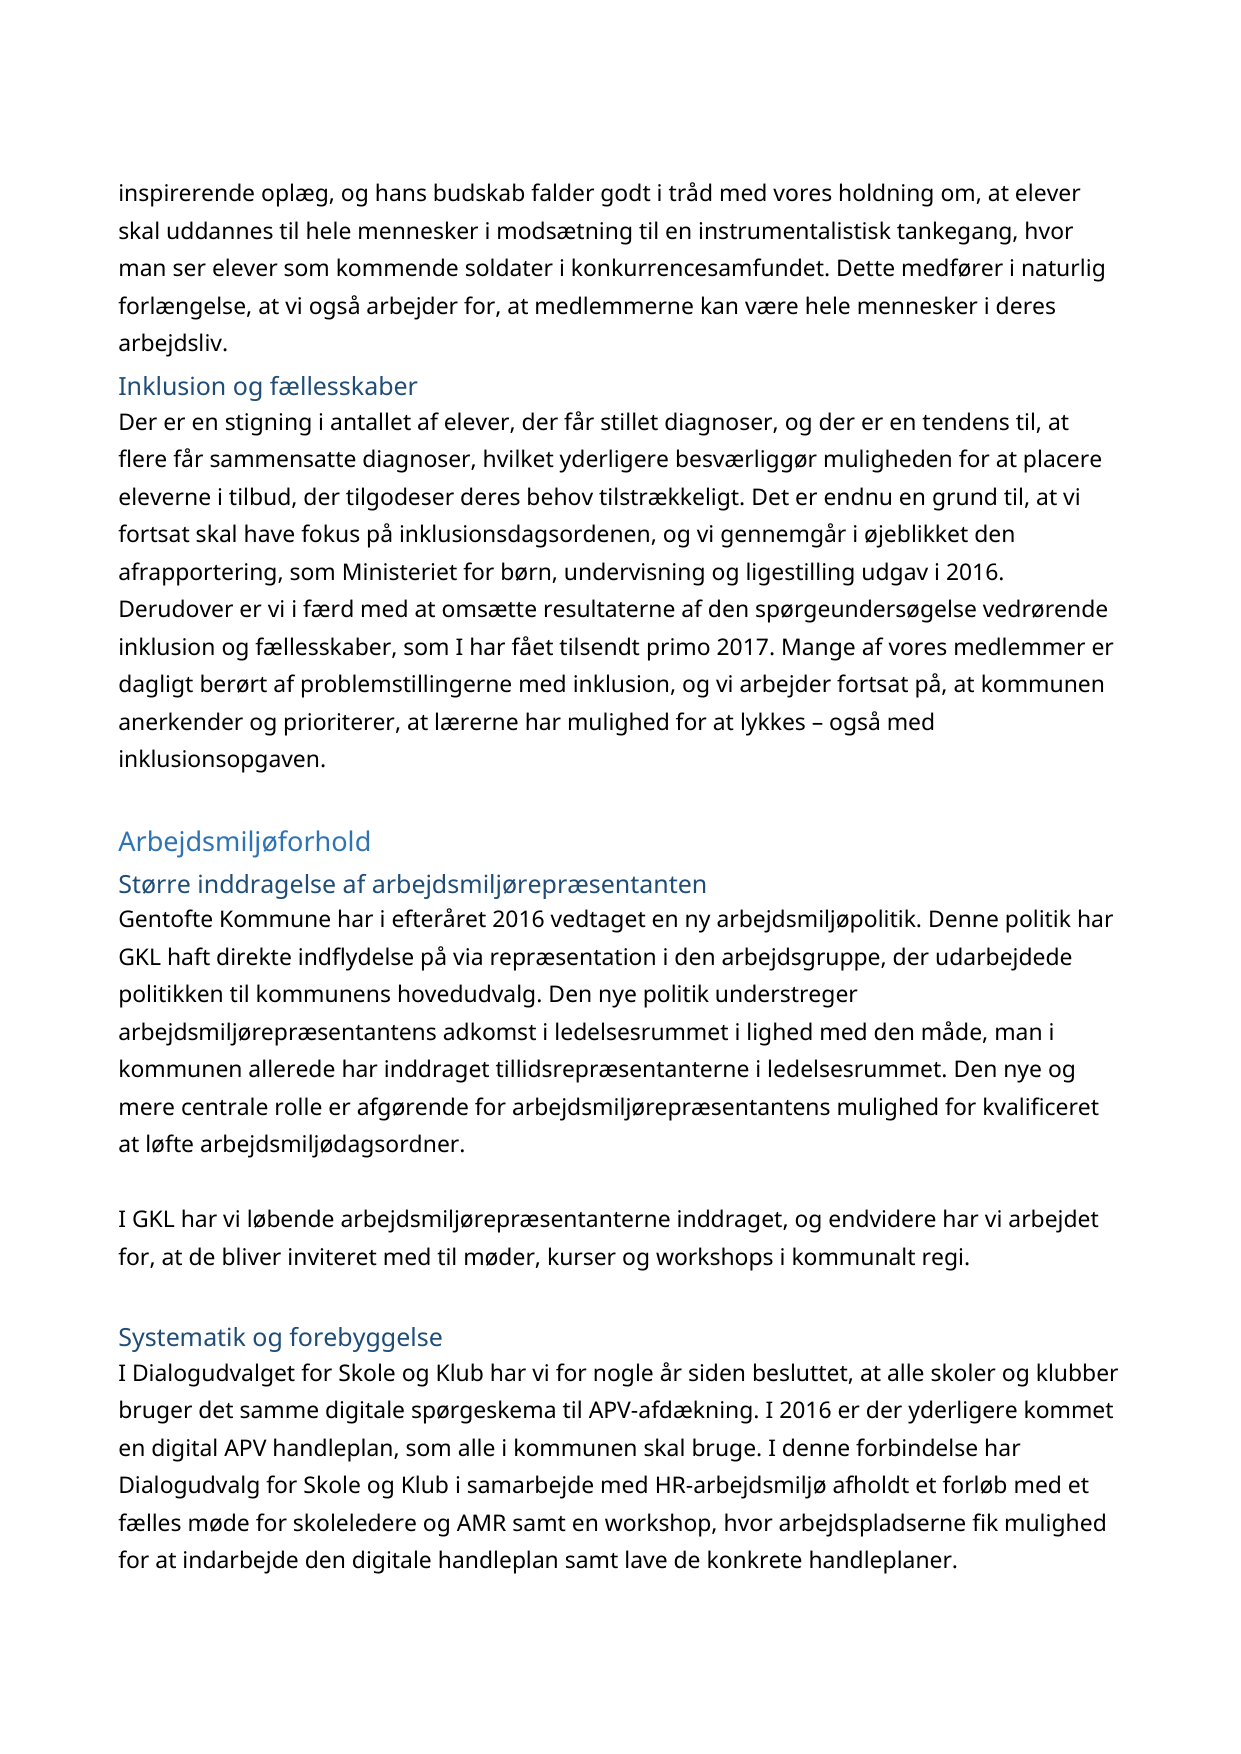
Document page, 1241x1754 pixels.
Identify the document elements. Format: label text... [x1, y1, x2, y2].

subtitle Større inddragelse af arbejdsmiljørepræsentanten [118, 866, 1122, 900]
text Der er en stigning i antallet af elever, der får stillet diagnoser, og der er en tendens til, at flere får sammensatte diagnoser, hvilket yderligere besværliggør muligheden for at placere eleverne i tilbud, der tilgodeser deres behov tilstrækkeligt. Det er endnu en grund til, at vi fortsat skal have fokus på inklusionsdagsordenen, og vi gennemgår i øjeblikket den afrapportering, som Ministeriet for børn, undervisning og ligestilling udgav i 2016. Derudover er vi i færd med at omsætte resultaterne af den spørgeundersøgelse vedrørende inklusion og fællesskaber, som I har fået tilsendt primo 2017. Mange af vores medlemmer er dagligt berørt af problemstillingerne med inklusion, og vi arbejder fortsat på, at kommunen anerkender og prioriterer, at lærerne har mulighed for at lykkes – også med inklusionsopgaven. [118, 406, 1122, 774]
text Gentofte Kommune har i efteråret 2016 vedtaget en ny arbejdsmiljøpolitik. Denne politik har GKL haft direkte indflydelse på via repræsentation i den arbejdsgruppe, der udarbejdede politikken til kommunens hovedudvalg. Den nye politik understreger arbejdsmiljørepræsentantens adkomst i ledelsesrummet i lighed med den måde, man i kommunen allerede har inddraget tillidsrepræsentanterne i ledelsesrummet. Den nye og mere centrale rolle er afgørende for arbejdsmiljørepræsentantens mulighed for kvalificeret at løfte arbejdsmiljødagsordner. [118, 903, 1122, 1159]
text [118, 177, 1122, 358]
text I GKL har vi løbende arbejdsmiljørepræsentanterne inddraget, og endvidere har vi arbejdet for, at de bliver inviteret med til møder, kurser og workshops i kommunalt regi. [118, 1203, 1122, 1272]
subtitle Inklusion og fællesskaber [118, 369, 1122, 403]
subtitle Systematik og forebyggelse [118, 1320, 1122, 1354]
text I Dialogudvalget for Skole og Klub har vi for nogle år siden besluttet, at alle skoler og klubber bruger det samme digitale spørgeskema til APV-afdækning. I 2016 er der yderligere kommet en digital APV handleplan, som alle i kommunen skal bruge. I denne forbindelse har Dialogudvalg for Skole og Klub i samarbejde med HR-arbejdsmiljø afholdt et forløb med et fælles møde for skoleledere og AMR samt en workshop, hvor arbejdspladserne fik mulighed for at indarbejde den digitale handleplan samt lave de konkrete handleplaner. [118, 1356, 1122, 1575]
subtitle Arbejdsmiljøforhold [118, 822, 1122, 859]
